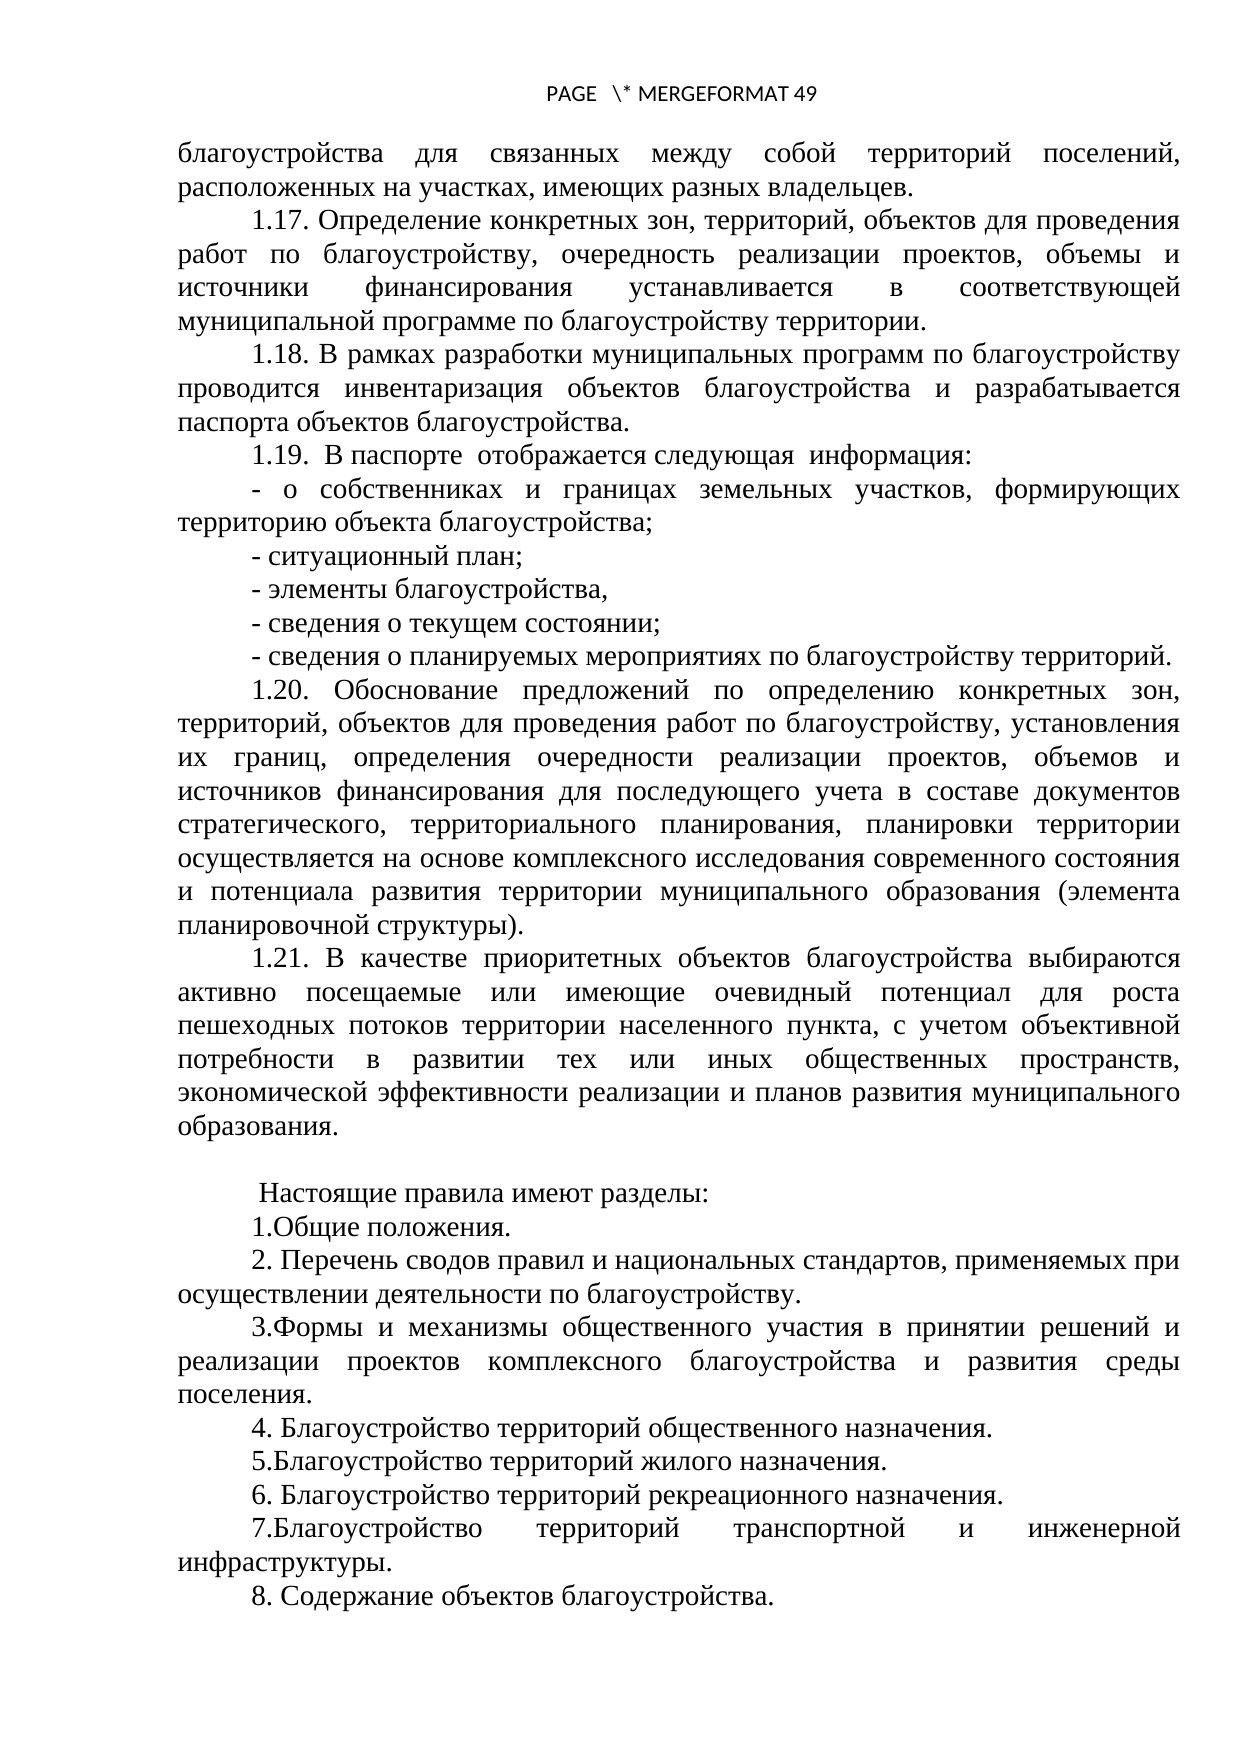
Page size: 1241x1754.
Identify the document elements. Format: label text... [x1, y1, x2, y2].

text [177, 135, 1181, 202]
text 3.Формы и механизмы общественного участия в принятии решений и реализации проектов комплексного благоустройства и развития среды поселения. [177, 1309, 1181, 1410]
text 5.Благоустройство территорий жилого назначения. [177, 1443, 1181, 1477]
text 1.17. Определение конкретных зон, территорий, объектов для проведения работ по благоустройству, очередность реализации проектов, объемы и источники финансирования устанавливается в соответствующей муниципальной программе по благоустройству территории. [177, 202, 1181, 337]
text 2. Перечень сводов правил и национальных стандартов, применяемых при осуществлении деятельности по благоустройству. [177, 1242, 1181, 1309]
text - сведения о текущем состоянии; [177, 605, 1181, 638]
text 4. Благоустройство территорий общественного назначения. [177, 1410, 1181, 1443]
text 1.21. В качестве приоритетных объектов благоустройства выбираются активно посещаемые или имеющие очевидный потенциал для роста пешеходных потоков территории населенного пункта, с учетом объективной потребности в развитии тех или иных общественных пространств, экономической эффективности реализации и планов развития муниципального образования. [177, 940, 1181, 1142]
text Настоящие правила имеют разделы: [177, 1175, 1181, 1209]
text - ситуационный план; [177, 538, 1181, 571]
text 1.18. В рамках разработки муниципальных программ по благоустройству проводится инвентаризация объектов благоустройства и разрабатывается паспорта объектов благоустройства. [177, 337, 1181, 437]
text - элементы благоустройства, [177, 571, 1181, 605]
text - о собственниках и границах земельных участков, формирующих территорию объекта благоустройства; [177, 471, 1181, 538]
text 7.Благоустройство территорий транспортной и инженерной инфраструктуры. [177, 1511, 1181, 1578]
text 6. Благоустройство территорий рекреационного назначения. [177, 1477, 1181, 1511]
text 1.19. В паспорте отображается следующая информация: [177, 437, 1181, 471]
text 8. Содержание объектов благоустройства. [177, 1578, 1181, 1611]
text 1.Общие положения. [177, 1209, 1181, 1242]
text 1.20. Обоснование предложений по определению конкретных зон, территорий, объектов для проведения работ по благоустройству, установления их границ, определения очередности реализации проектов, объемов и источников финансирования для последующего учета в составе документов стратегического, территориального планирования, планировки территории осуществляется на основе комплексного исследования современного состояния и потенциала развития территории муниципального образования (элемента планировочной структуры). [177, 672, 1181, 940]
text - сведения о планируемых мероприятиях по благоустройству территорий. [177, 638, 1181, 672]
